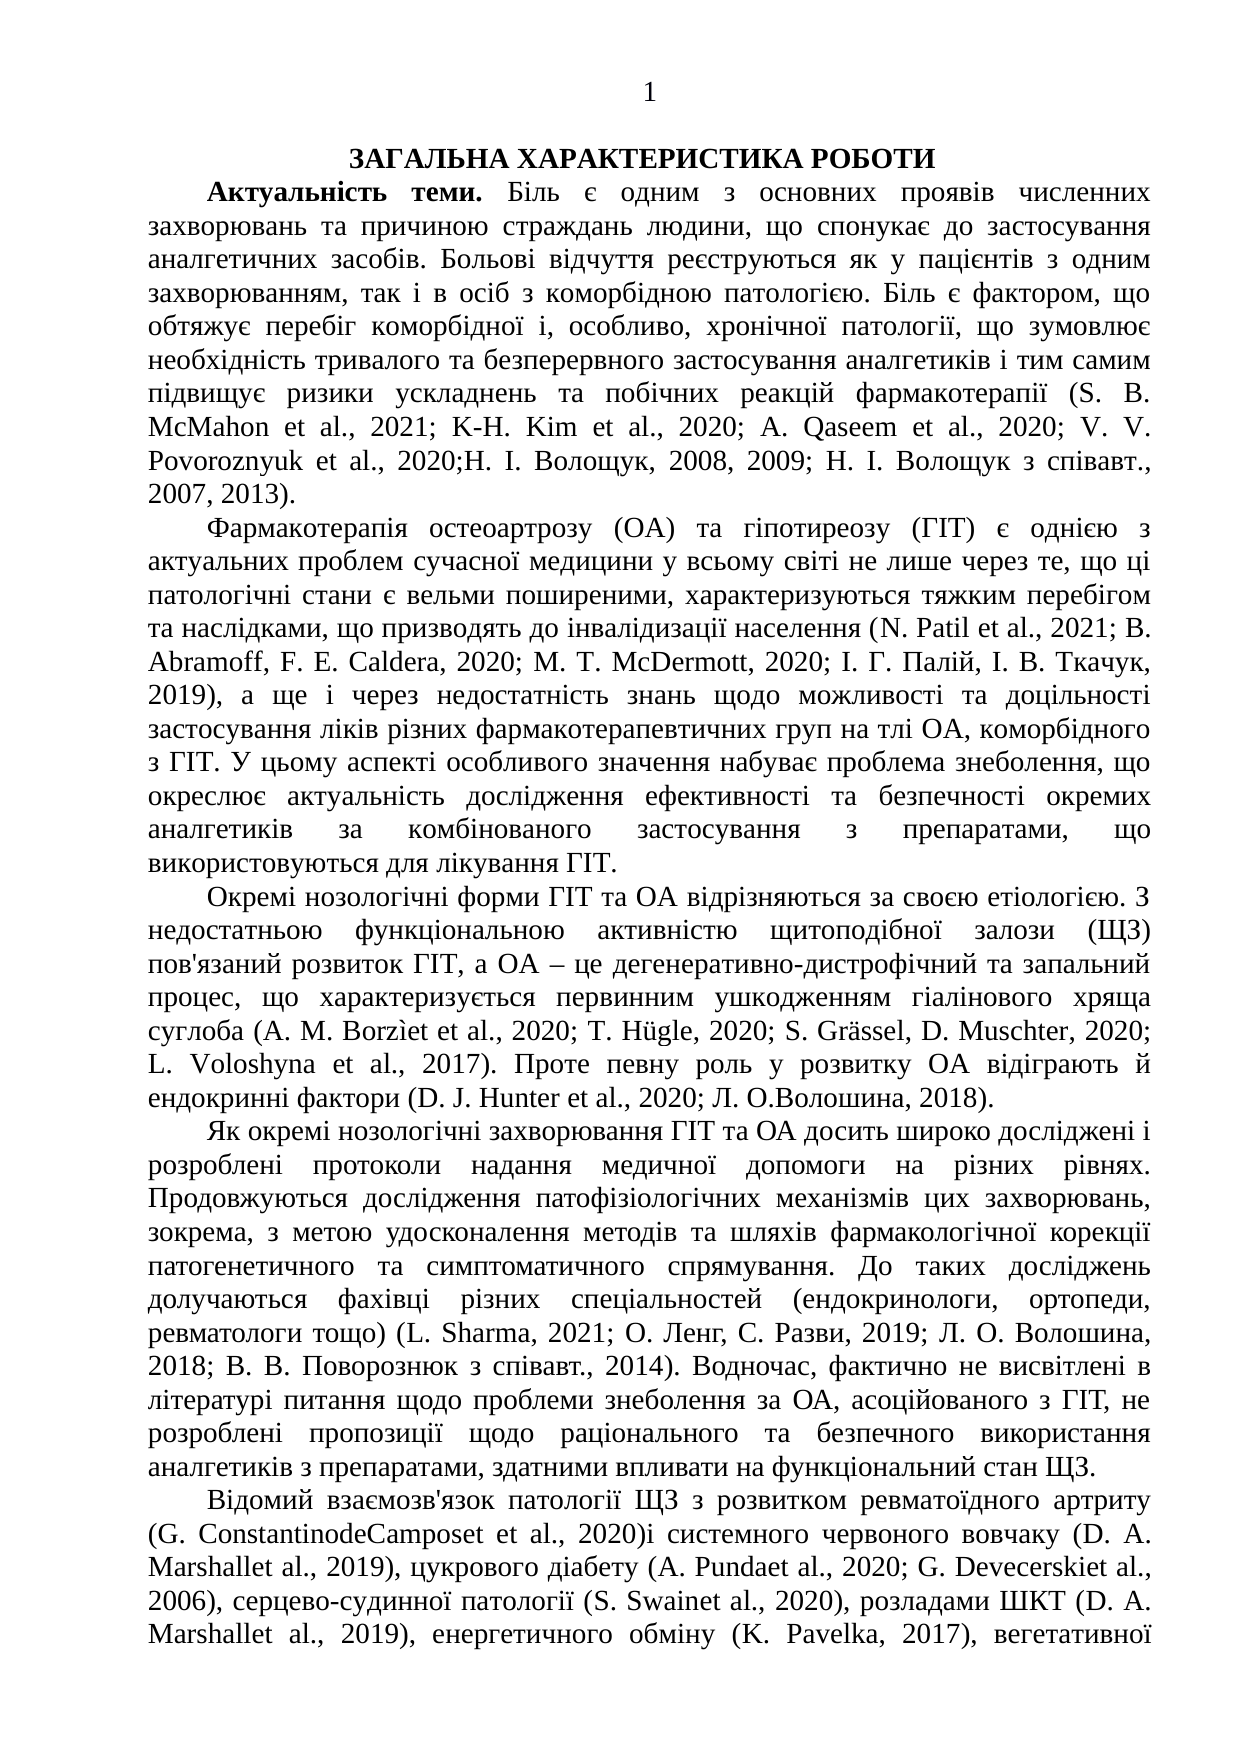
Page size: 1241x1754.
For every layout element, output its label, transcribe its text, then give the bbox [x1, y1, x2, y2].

text Як окремі нозологічні захворювання ГІТ та ОА досить широко досліджені і розроблені протоколи надання медичної допомоги на різних рівнях. Продовжуються дослідження патофізіологічних механізмів цих захворювань, зокрема, з метою удосконалення методів та шляхів фармакологічної корекції патогенетичного та симптоматичного спрямування. До таких досліджень долучаються фахівці різних спеціальностей (ендокринологи, ортопеди, ревматологи тощо) (L. Sharma, 2021; О. Ленг, С. Разви, 2019; Л. О. Волошина, 2018; В. В. Поворознюк з співавт., 2014). Водночас, фактично не висвітлені в літературі питання щодо проблеми знеболення за ОА, асоційованого з ГІТ, не розроблені пропозиції щодо раціонального та безпечного використання аналгетиків з препаратами, здатними впливати на функціональний стан ЩЗ. [148, 1113, 1152, 1482]
text Актуальність теми. Біль є одним з основних проявів численних захворювань та причиною страждань людини, що спонукає до застосування аналгетичних засобів. Больові відчуття реєструються як у пацієнтів з одним захворюванням, так і в осіб з коморбідною патологією. Біль є фактором, що обтяжує перебіг коморбідної і, особливо, хронічної патології, що зумовлює необхідність тривалого та безперервного застосування аналгетиків і тим самим підвищує ризики ускладнень та побічних реакцій фармакотерапії (S. B. McMahon et al., 2021; K-H. Kim et al., 2020; A. Qaseem et al., 2020; V. V. Povoroznyuk et al., 2020;Н. І. Волощук, 2008, 2009; Н. І. Волощук з співавт., 2007, 2013). [148, 174, 1152, 510]
text Окремі нозологічні форми ГІТ та ОА відрізняються за своєю етіологією. З недостатньою функціональною активністю щитоподібної залози (ЩЗ) пов'язаний розвиток ГІТ, а ОА – це дегенеративно-дистрофічний та запальний процес, що характеризується первинним ушкодженням гіалінового хряща суглоба (A. M. Borzìet et al., 2020; T. Hügle, 2020; S. Grässel, D. Muschter, 2020; L. Voloshyna et al., 2017). Проте певну роль у розвитку ОА відіграють й ендокринні фактори (D. J. Hunter et al., 2020; Л. О.Волошина, 2018). [148, 879, 1152, 1113]
subtitle ЗАГАЛЬНА ХАРАКТЕРИСТИКА РОБОТИ [133, 141, 1152, 174]
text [148, 1482, 1152, 1650]
text Фармакотерапія остеоартрозу (ОА) та гіпотиреозу (ГІТ) є однією з актуальних проблем сучасної медицини у всьому світі не лише через те, що ці патологічні стани є вельми поширеними, характеризуються тяжким перебігом та наслідками, що призводять до інвалідизації населення (N. Patil et al., 2021; B. Abramoff, F. E. Caldera, 2020; M. T. McDermott, 2020; І. Г. Палій, І. В. Ткачук, 2019), а ще і через недостатність знань щодо можливості та доцільності застосування ліків різних фармакотерапевтичних груп на тлі ОА, коморбідного з ГІТ. У цьому аспекті особливого значення набуває проблема знеболення, що окреслює актуальність дослідження ефективності та безпечності окремих аналгетиків за комбінованого застосування з препаратами, що використовуються для лікування ГІТ. [148, 510, 1152, 879]
